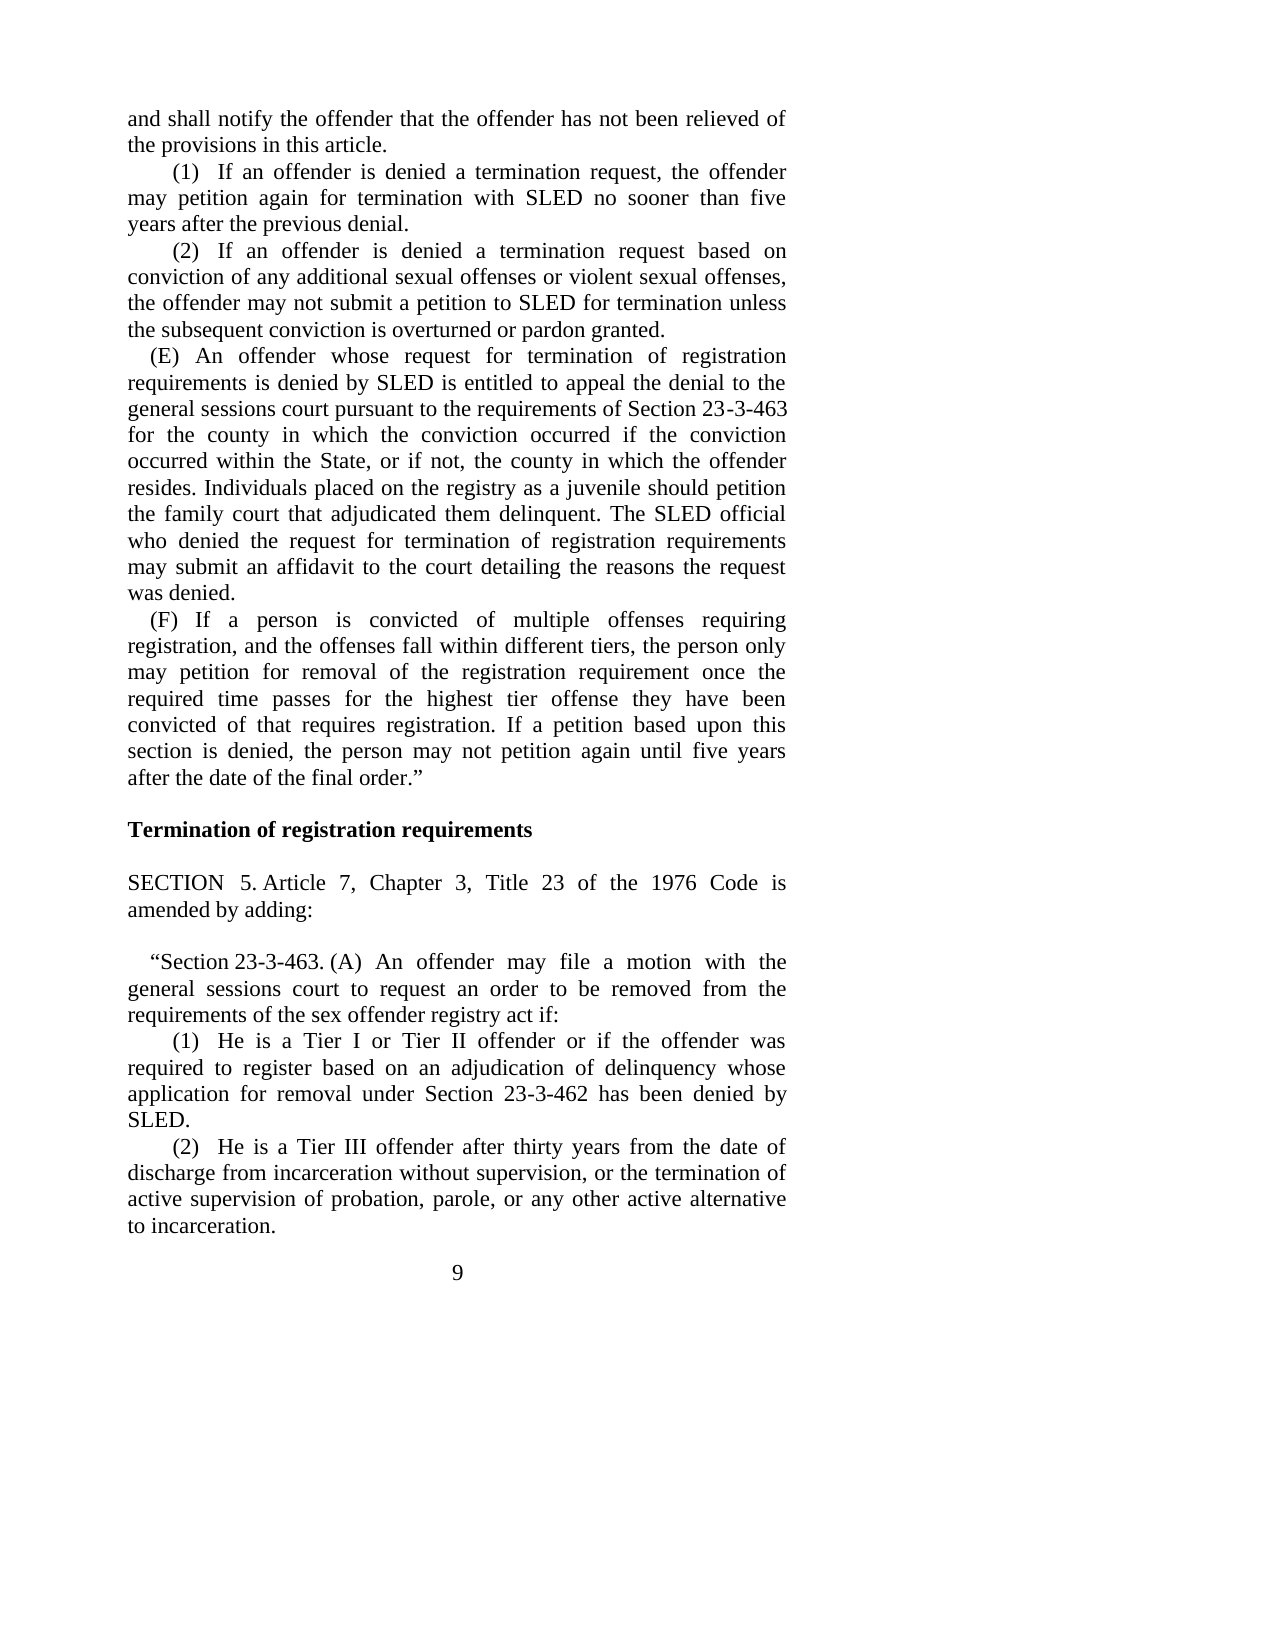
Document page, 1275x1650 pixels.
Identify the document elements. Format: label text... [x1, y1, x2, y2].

text SECTION 5. Article 7, Chapter 3, Title 23 of the 1976 Code is amended by adding: [127, 869, 787, 922]
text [127, 105, 787, 158]
text (1) If an offender is denied a termination request, the offender may petition again for termination with SLED no sooner than five years after the previous denial. [127, 158, 787, 237]
text Termination of registration requirements [127, 817, 787, 843]
text “Section 23-3-463. (A) An offender may file a motion with the general sessions court to request an order to be removed from the requirements of the sex offender registry act if: [127, 948, 787, 1027]
text (2) If an offender is denied a termination request based on conviction of any additional sexual offenses or violent sexual offenses, the offender may not submit a petition to SLED for termination unless the subsequent conviction is overturned or pardon granted. [127, 237, 787, 342]
text (E) An offender whose request for termination of registration requirements is denied by SLED is entitled to appeal the denial to the general sessions court pursuant to the requirements of Section 23-3-463 for the county in which the conviction occurred if the conviction occurred within the State, or if not, the county in which the offender resides. Individuals placed on the registry as a juvenile should petition the family court that adjudicated them delinquent. The SLED official who denied the request for termination of registration requirements may submit an affidavit to the court detailing the reasons the request was denied. [127, 342, 787, 606]
text (F) If a person is convicted of multiple offenses requiring registration, and the offenses fall within different tiers, the person only may petition for removal of the registration requirement once the required time passes for the highest tier offense they have been convicted of that requires registration. If a petition based upon this section is denied, the person may not petition again until five years after the date of the final order.” [127, 606, 787, 790]
text (1) He is a Tier I or Tier II offender or if the offender was required to register based on an adjudication of delinquency whose application for removal under Section 23-3-462 has been denied by SLED. [127, 1027, 787, 1133]
text (2) He is a Tier III offender after thirty years from the date of discharge from incarceration without supervision, or the termination of active supervision of probation, parole, or any other active alternative to incarceration. [127, 1133, 787, 1238]
